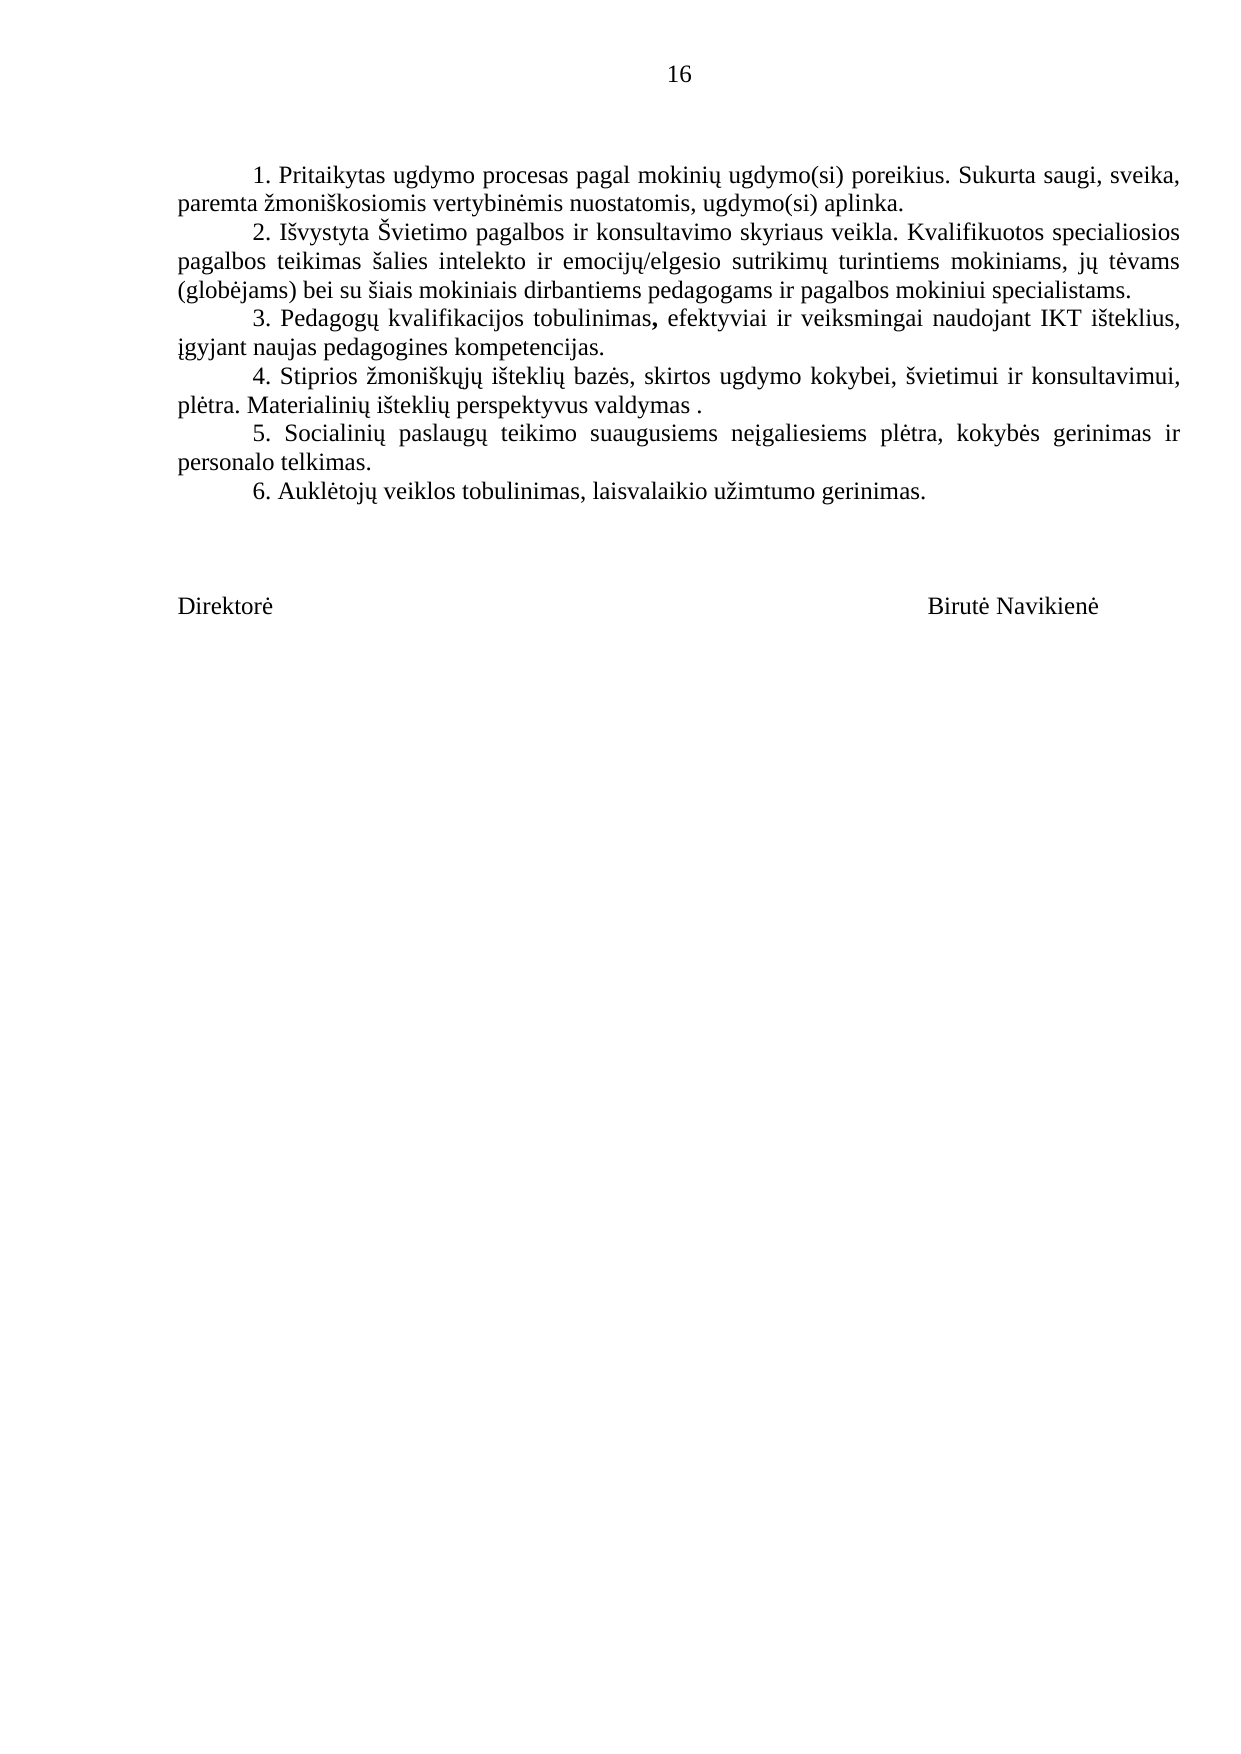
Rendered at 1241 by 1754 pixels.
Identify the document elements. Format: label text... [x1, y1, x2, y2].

text 3. Pedagogų kvalifikacijos tobulinimas, efektyviai ir veiksmingai naudojant IKT išteklius, įgyjant naujas pedagogines kompetencijas. [177, 303, 1181, 361]
text 5. Socialinių paslaugų teikimo suaugusiems neįgaliesiems plėtra, kokybės gerinimas ir personalo telkimas. [177, 418, 1181, 476]
text 2. Išvystyta Švietimo pagalbos ir konsultavimo skyriaus veikla. Kvalifikuotos specialiosios pagalbos teikimas šalies intelekto ir emocijų/elgesio sutrikimų turintiems mokiniams, jų tėvams (globėjams) bei su šiais mokiniais dirbantiems pedagogams ir pagalbos mokiniui specialistams. [177, 217, 1181, 303]
text 1. Pritaikytas ugdymo procesas pagal mokinių ugdymo(si) poreikius. Sukurta saugi, sveika, paremta žmoniškosiomis vertybinėmis nuostatomis, ugdymo(si) aplinka. [177, 160, 1181, 217]
text 4. Stiprios žmoniškųjų išteklių bazės, skirtos ugdymo kokybei, švietimui ir konsultavimui, plėtra. Materialinių išteklių perspektyvus valdymas . [177, 361, 1181, 418]
text 6. Auklėtojų veiklos tobulinimas, laisvalaikio užimtumo gerinimas. [177, 476, 1181, 505]
text Direktorė Birutė Navikienė [177, 591, 1181, 620]
